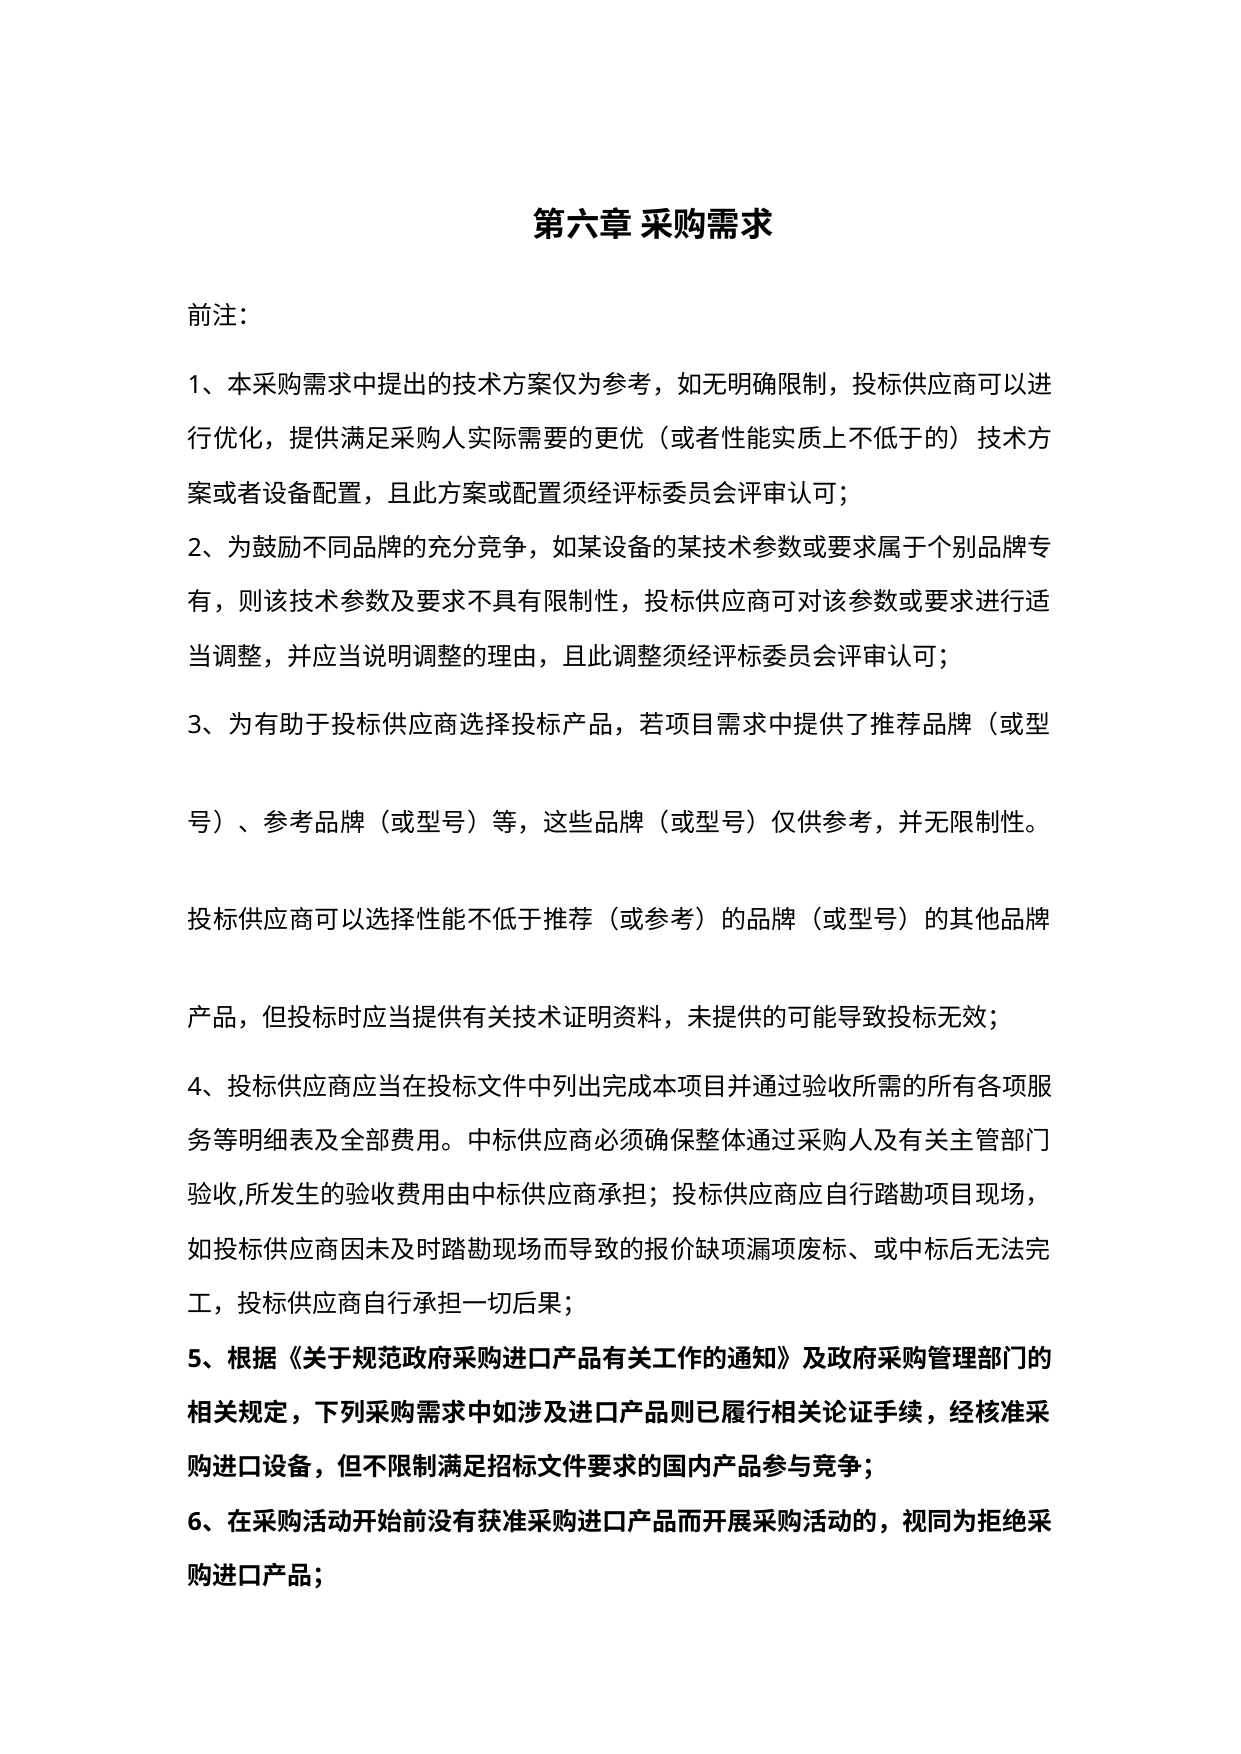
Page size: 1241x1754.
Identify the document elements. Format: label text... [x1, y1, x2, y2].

text 1、本采购需求中提出的技术方案仅为参考，如无明确限制，投标供应商可以进行优化，提供满足采购人实际需要的更优（或者性能实质上不低于的）技术方案或者设备配置，且此方案或配置须经评标委员会评审认可； 2、为鼓励不同品牌的充分竞争，如某设备的某技术参数或要求属于个别品牌专有，则该技术参数及要求不具有限制性，投标供应商可对该参数或要求进行适当调整，并应当说明调整的理由，且此调整须经评标委员会评审认可； [187, 364, 1053, 672]
subtitle 第六章 采购需求 [187, 189, 1053, 254]
text 3、为有助于投标供应商选择投标产品，若项目需求中提供了推荐品牌（或型号）、参考品牌（或型号）等，这些品牌（或型号）仅供参考，并无限制性。投标供应商可以选择性能不低于推荐（或参考）的品牌（或型号）的其他品牌产品，但投标时应当提供有关技术证明资料，未提供的可能导致投标无效； [187, 691, 1053, 1048]
text 6、在采购活动开始前没有获准采购进口产品而开展采购活动的，视同为拒绝采购进口产品； [187, 1501, 1053, 1592]
text 5、根据《关于规范政府采购进口产品有关工作的通知》及政府采购管理部门的相关规定，下列采购需求中如涉及进口产品则已履行相关论证手续，经核准采购进口设备，但不限制满足招标文件要求的国内产品参与竞争； [187, 1338, 1053, 1483]
text 前注： [187, 281, 1053, 346]
text 4、投标供应商应当在投标文件中列出完成本项目并通过验收所需的所有各项服务等明细表及全部费用。中标供应商必须确保整体通过采购人及有关主管部门验收,所发生的验收费用由中标供应商承担；投标供应商应自行踏勘项目现场，如投标供应商因未及时踏勘现场而导致的报价缺项漏项废标、或中标后无法完工，投标供应商自行承担一切后果； [187, 1066, 1053, 1320]
